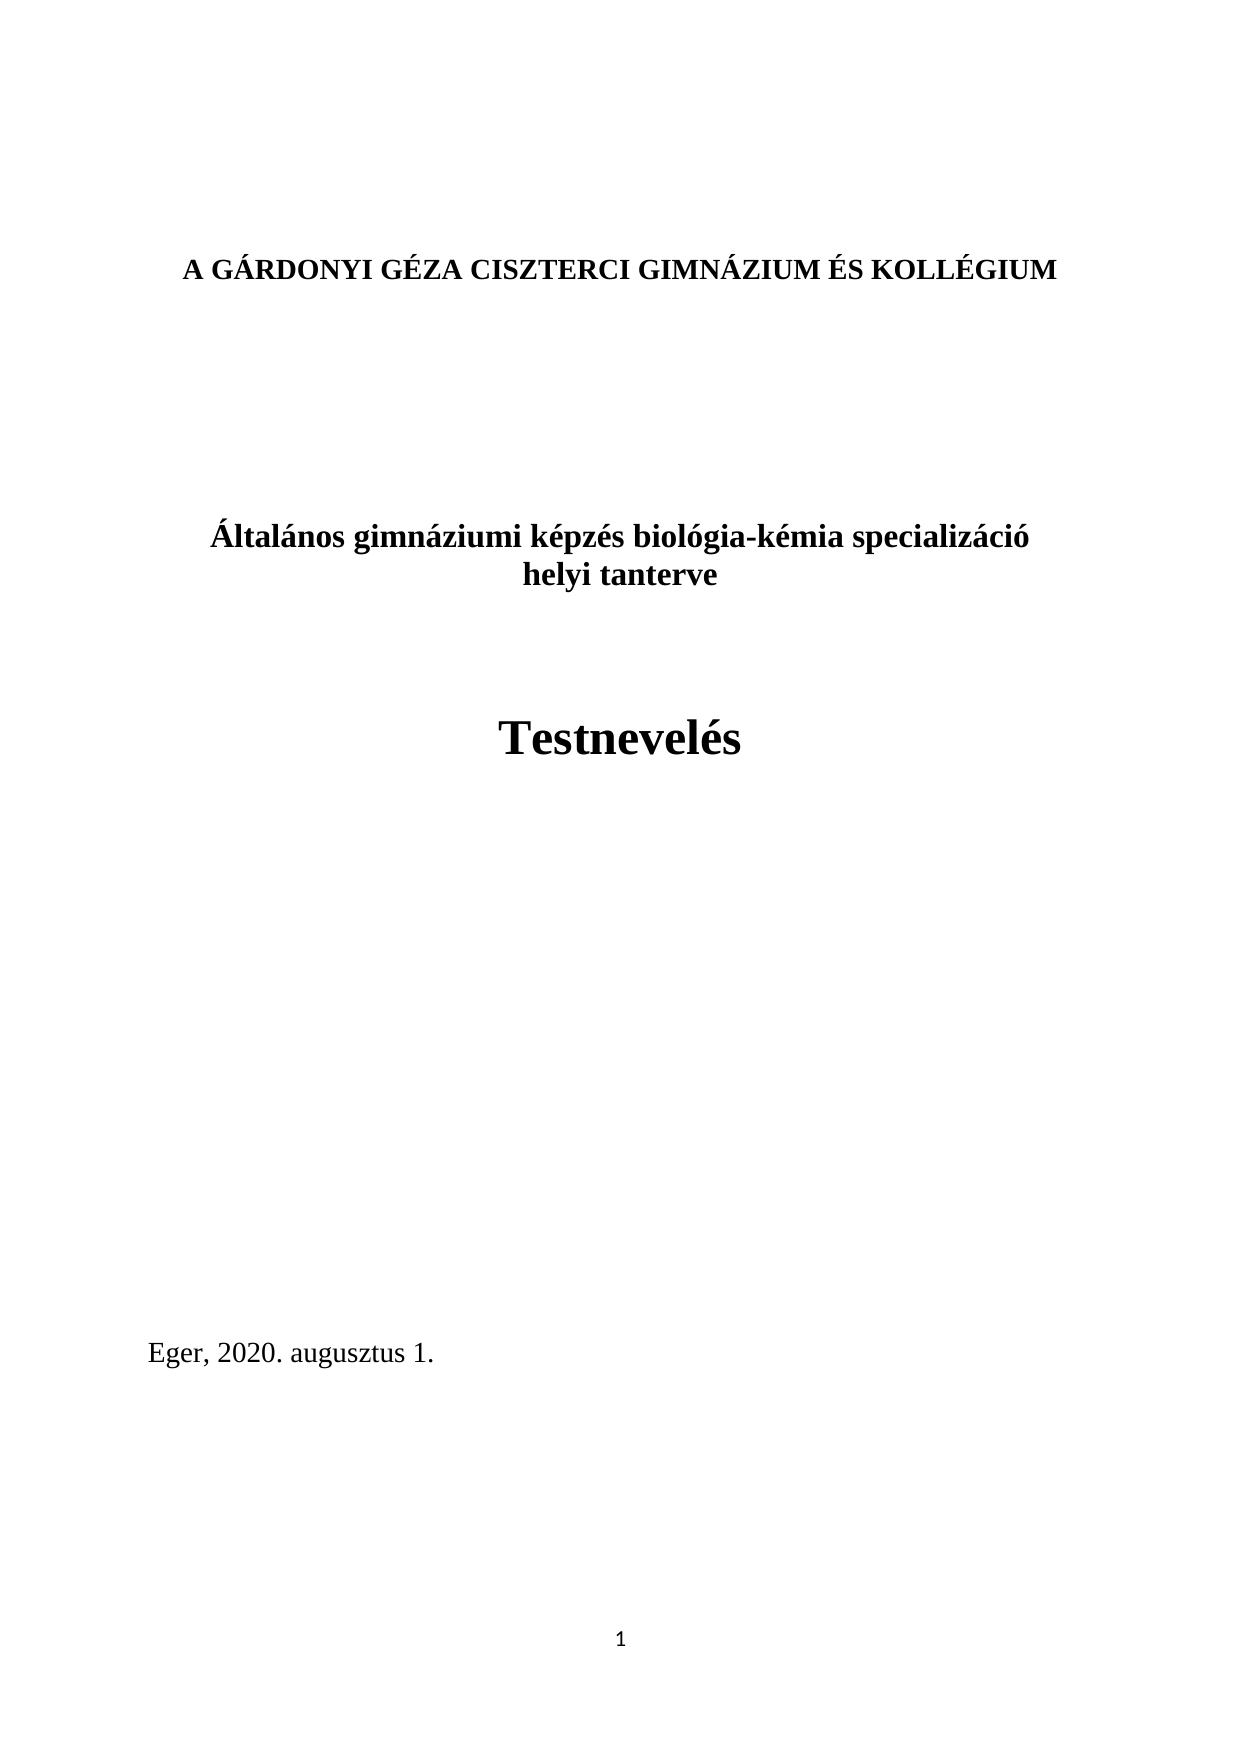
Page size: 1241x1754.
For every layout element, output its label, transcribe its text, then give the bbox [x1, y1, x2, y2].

text Általános gimnáziumi képzés biológia-kémia specializáció [148, 516, 1093, 554]
text helyi tanterve [148, 554, 1093, 593]
text Eger, 2020. augusztus 1. [148, 1335, 1093, 1369]
text Testnevelés [148, 708, 1093, 765]
text A Gárdonyi géza ciszterci Gimnázium és Kollégium [148, 252, 1093, 286]
